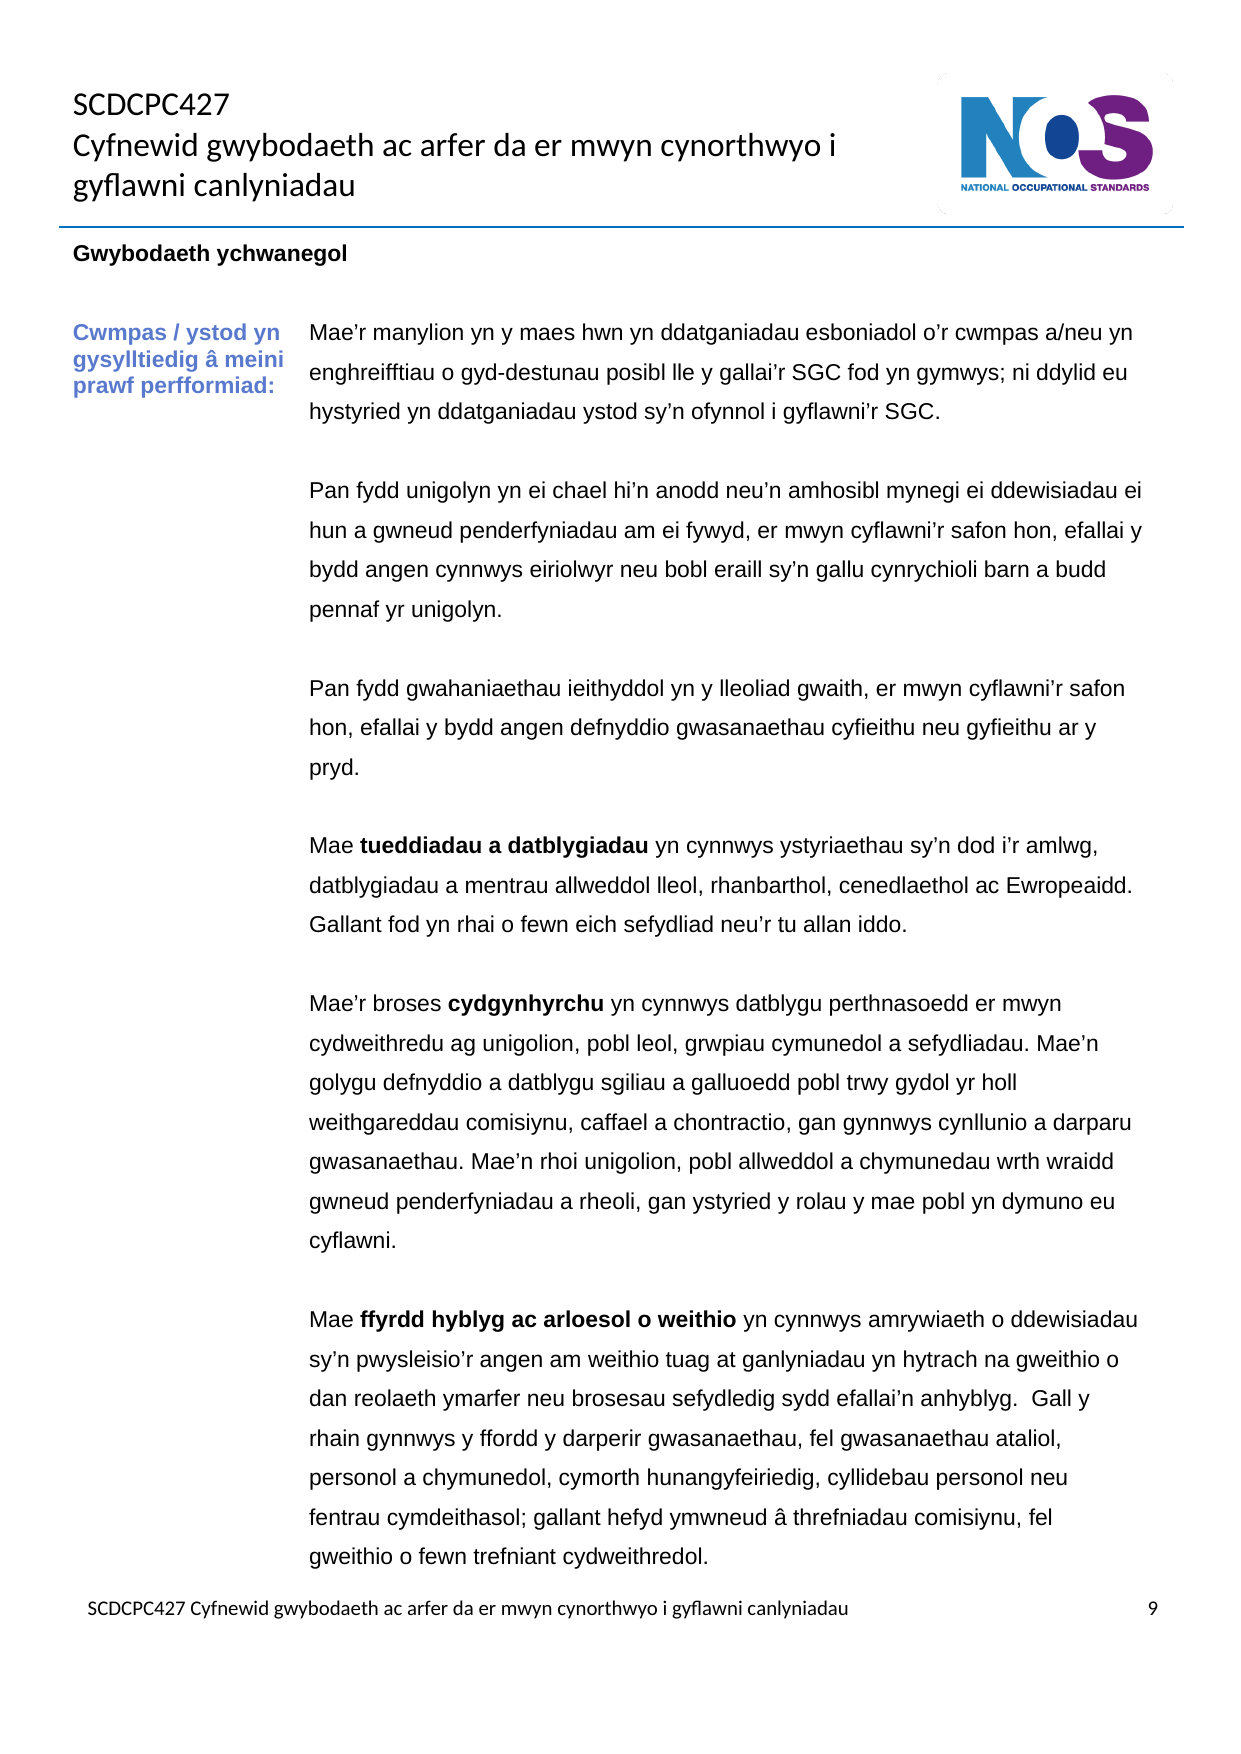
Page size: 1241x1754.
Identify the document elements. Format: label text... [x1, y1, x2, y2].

picture [937, 73, 1173, 214]
table_header Gwybodaeth ychwanegol [61, 240, 1154, 319]
table_cell Cwmpas / ystod yn gysylltiedig â meini prawf perfformiad: [61, 319, 298, 1583]
